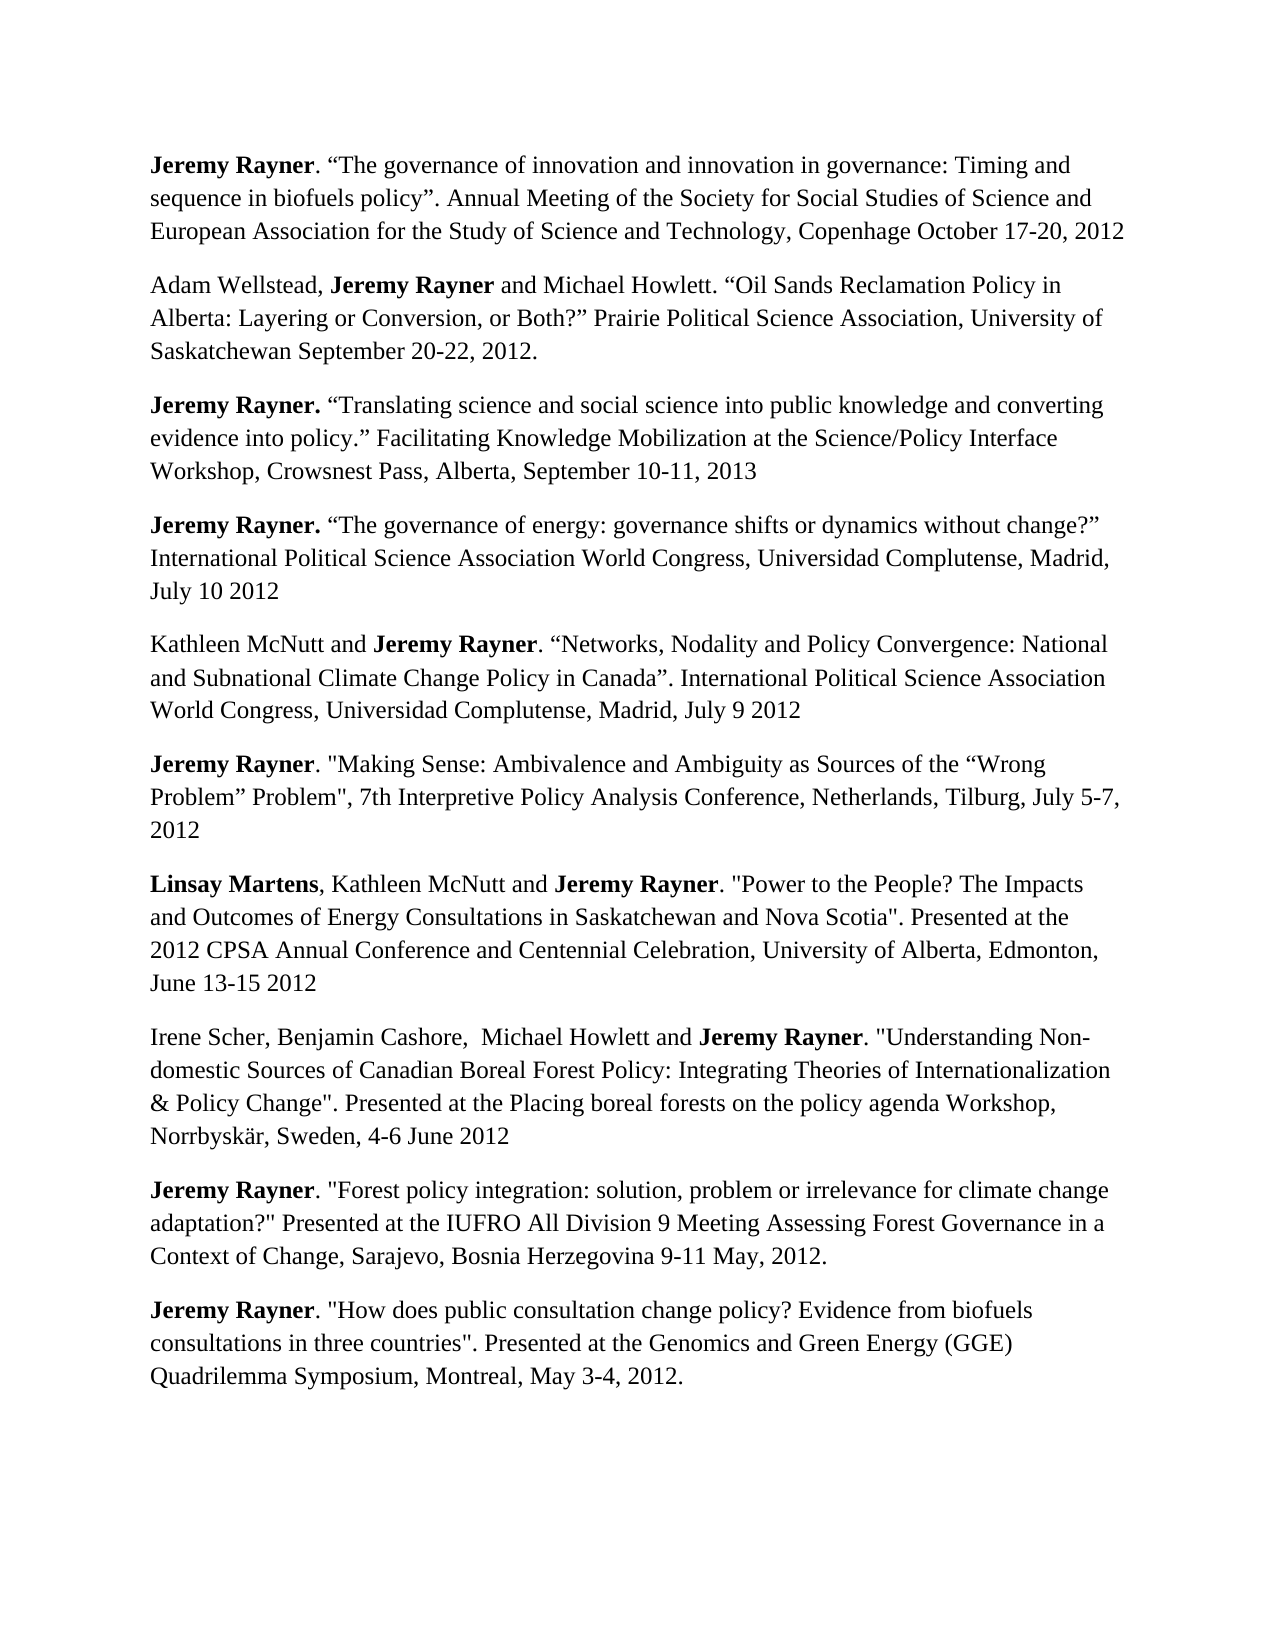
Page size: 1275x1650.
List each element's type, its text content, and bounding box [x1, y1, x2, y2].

text Jeremy Rayner. “The governance of innovation and innovation in governance: Timing and sequence in biofuels policy”. Annual Meeting of the Society for Social Studies of Science and European Association for the Study of Science and Technology, Copenhage October 17-20, 2012 [150, 150, 1125, 245]
text Jeremy Rayner. "Forest policy integration: solution, problem or irrelevance for climate change adaptation?" Presented at the IUFRO All Division 9 Meeting Assessing Forest Governance in a Context of Change, Sarajevo, Bosnia Herzegovina 9-11 May, 2012. [150, 1175, 1125, 1270]
text Jeremy Rayner. “The governance of energy: governance shifts or dynamics without change?” International Political Science Association World Congress, Universidad Complutense, Madrid, July 10 2012 [150, 510, 1125, 604]
text Jeremy Rayner. "Making Sense: Ambivalence and Ambiguity as Sources of the “Wrong Problem” Problem", 7th Interpretive Policy Analysis Conference, Netherlands, Tilburg, July 5-7, 2012 [150, 749, 1125, 844]
text Irene Scher, Benjamin Cashore, Michael Howlett and Jeremy Rayner. "Understanding Non-domestic Sources of Canadian Boreal Forest Policy: Integrating Theories of Internationalization & Policy Change". Presented at the Placing boreal forests on the policy agenda Workshop, Norrbyskär, Sweden, 4-6 June 2012 [150, 1022, 1125, 1150]
text Kathleen McNutt and Jeremy Rayner. “Networks, Nodality and Policy Convergence: National and Subnational Climate Change Policy in Canada”. International Political Science Association World Congress, Universidad Complutense, Madrid, July 9 2012 [150, 629, 1125, 724]
text Jeremy Rayner. “Translating science and social science into public knowledge and converting evidence into policy.” Facilitating Knowledge Mobilization at the Science/Policy Interface Workshop, Crowsnest Pass, Alberta, September 10-11, 2013 [150, 390, 1125, 484]
text Linsay Martens, Kathleen McNutt and Jeremy Rayner. "Power to the People? The Impacts and Outcomes of Energy Consultations in Saskatchewan and Nova Scotia". Presented at the 2012 CPSA Annual Conference and Centennial Celebration, University of Alberta, Edmonton, June 13-15 2012 [150, 869, 1125, 997]
text Jeremy Rayner. "How does public consultation change policy? Evidence from biofuels consultations in three countries". Presented at the Genomics and Green Energy (GGE) Quadrilemma Symposium, Montreal, May 3-4, 2012. [150, 1295, 1125, 1390]
text Adam Wellstead, Jeremy Rayner and Michael Howlett. “Oil Sands Reclamation Policy in Alberta: Layering or Conversion, or Both?” Prairie Political Science Association, University of Saskatchewan September 20-22, 2012. [150, 270, 1125, 365]
